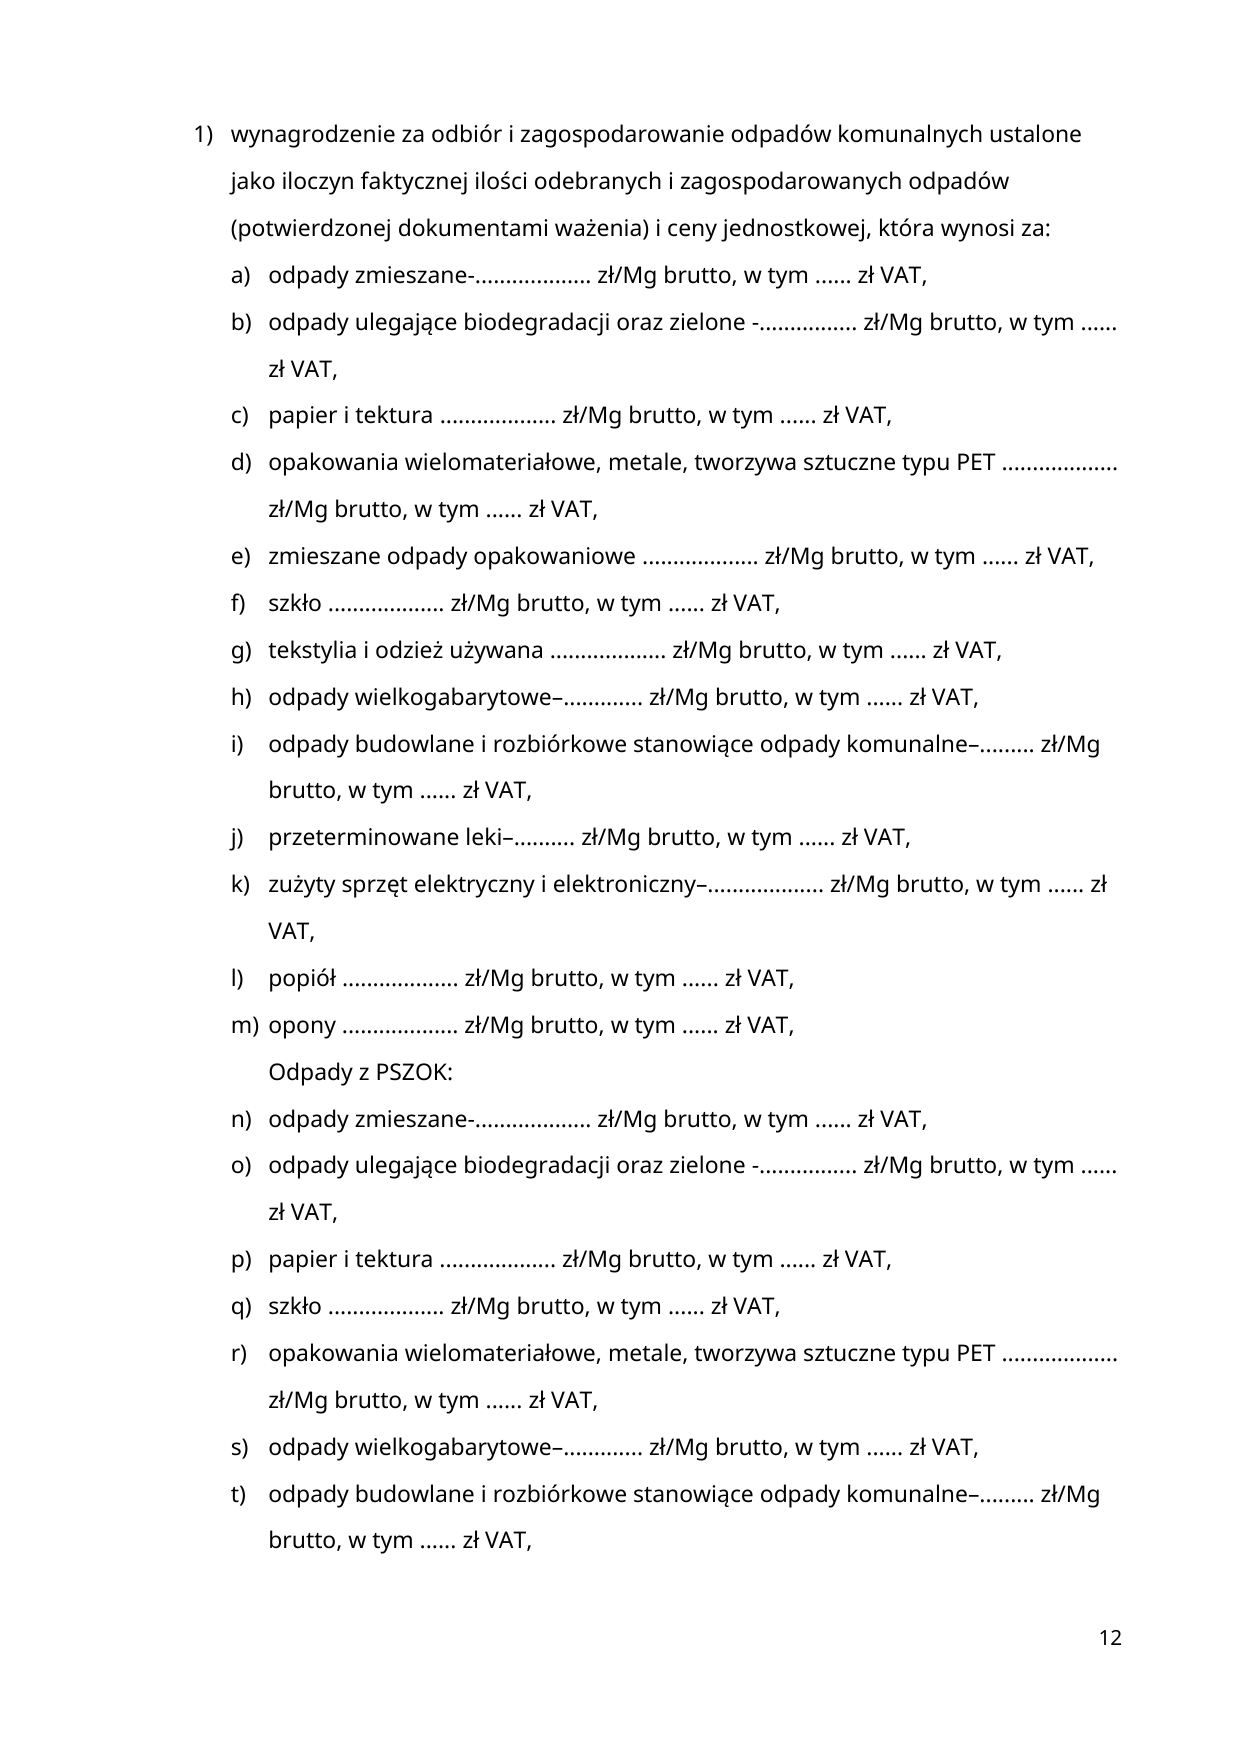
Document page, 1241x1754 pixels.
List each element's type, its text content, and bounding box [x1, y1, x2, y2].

list papier i tektura ................... zł/Mg brutto, w tym ...... zł VAT, [231, 399, 1122, 431]
list szkło ................... zł/Mg brutto, w tym ...... zł VAT, [231, 1290, 1122, 1321]
list wynagrodzenie za odbiór i zagospodarowanie odpadów komunalnych ustalone jako iloczyn faktycznej ilości odebranych i zagospodarowanych odpadów (potwierdzonej dokumentami ważenia) i ceny jednostkowej, która wynosi za: [193, 118, 1122, 243]
list odpady ulegające biodegradacji oraz zielone -................ zł/Mg brutto, w tym ...... zł VAT, [231, 1149, 1122, 1227]
list szkło ................... zł/Mg brutto, w tym ...... zł VAT, [231, 587, 1122, 618]
list odpady budowlane i rozbiórkowe stanowiące odpady komunalne–......... zł/Mg brutto, w tym ...... zł VAT, [231, 1477, 1122, 1556]
list opakowania wielomateriałowe, metale, tworzywa sztuczne typu PET ................... zł/Mg brutto, w tym ...... zł VAT, [231, 1337, 1122, 1415]
list zmieszane odpady opakowaniowe ................... zł/Mg brutto, w tym ...... zł VAT, [231, 540, 1122, 571]
list papier i tektura ................... zł/Mg brutto, w tym ...... zł VAT, [231, 1243, 1122, 1274]
list tekstylia i odzież używana ................... zł/Mg brutto, w tym ...... zł VAT, [231, 634, 1122, 665]
list odpady wielkogabarytowe–............. zł/Mg brutto, w tym ...... zł VAT, [231, 1431, 1122, 1462]
list odpady budowlane i rozbiórkowe stanowiące odpady komunalne–......... zł/Mg brutto, w tym ...... zł VAT, [231, 727, 1122, 806]
list popiół ................... zł/Mg brutto, w tym ...... zł VAT, [231, 962, 1122, 993]
list odpady zmieszane-................... zł/Mg brutto, w tym ...... zł VAT, [231, 259, 1122, 290]
list odpady zmieszane-................... zł/Mg brutto, w tym ...... zł VAT, [231, 1102, 1122, 1134]
list opony ................... zł/Mg brutto, w tym ...... zł VAT, [231, 1009, 1122, 1040]
list opakowania wielomateriałowe, metale, tworzywa sztuczne typu PET ................... zł/Mg brutto, w tym ...... zł VAT, [231, 446, 1122, 524]
list przeterminowane leki–.......... zł/Mg brutto, w tym ...... zł VAT, [231, 821, 1122, 852]
text Odpady z PSZOK: [268, 1056, 1122, 1087]
list odpady ulegające biodegradacji oraz zielone -................ zł/Mg brutto, w tym ...... zł VAT, [231, 306, 1122, 384]
list zużyty sprzęt elektryczny i elektroniczny–................... zł/Mg brutto, w tym ...... zł VAT, [231, 868, 1122, 946]
list odpady wielkogabarytowe–............. zł/Mg brutto, w tym ...... zł VAT, [231, 681, 1122, 712]
